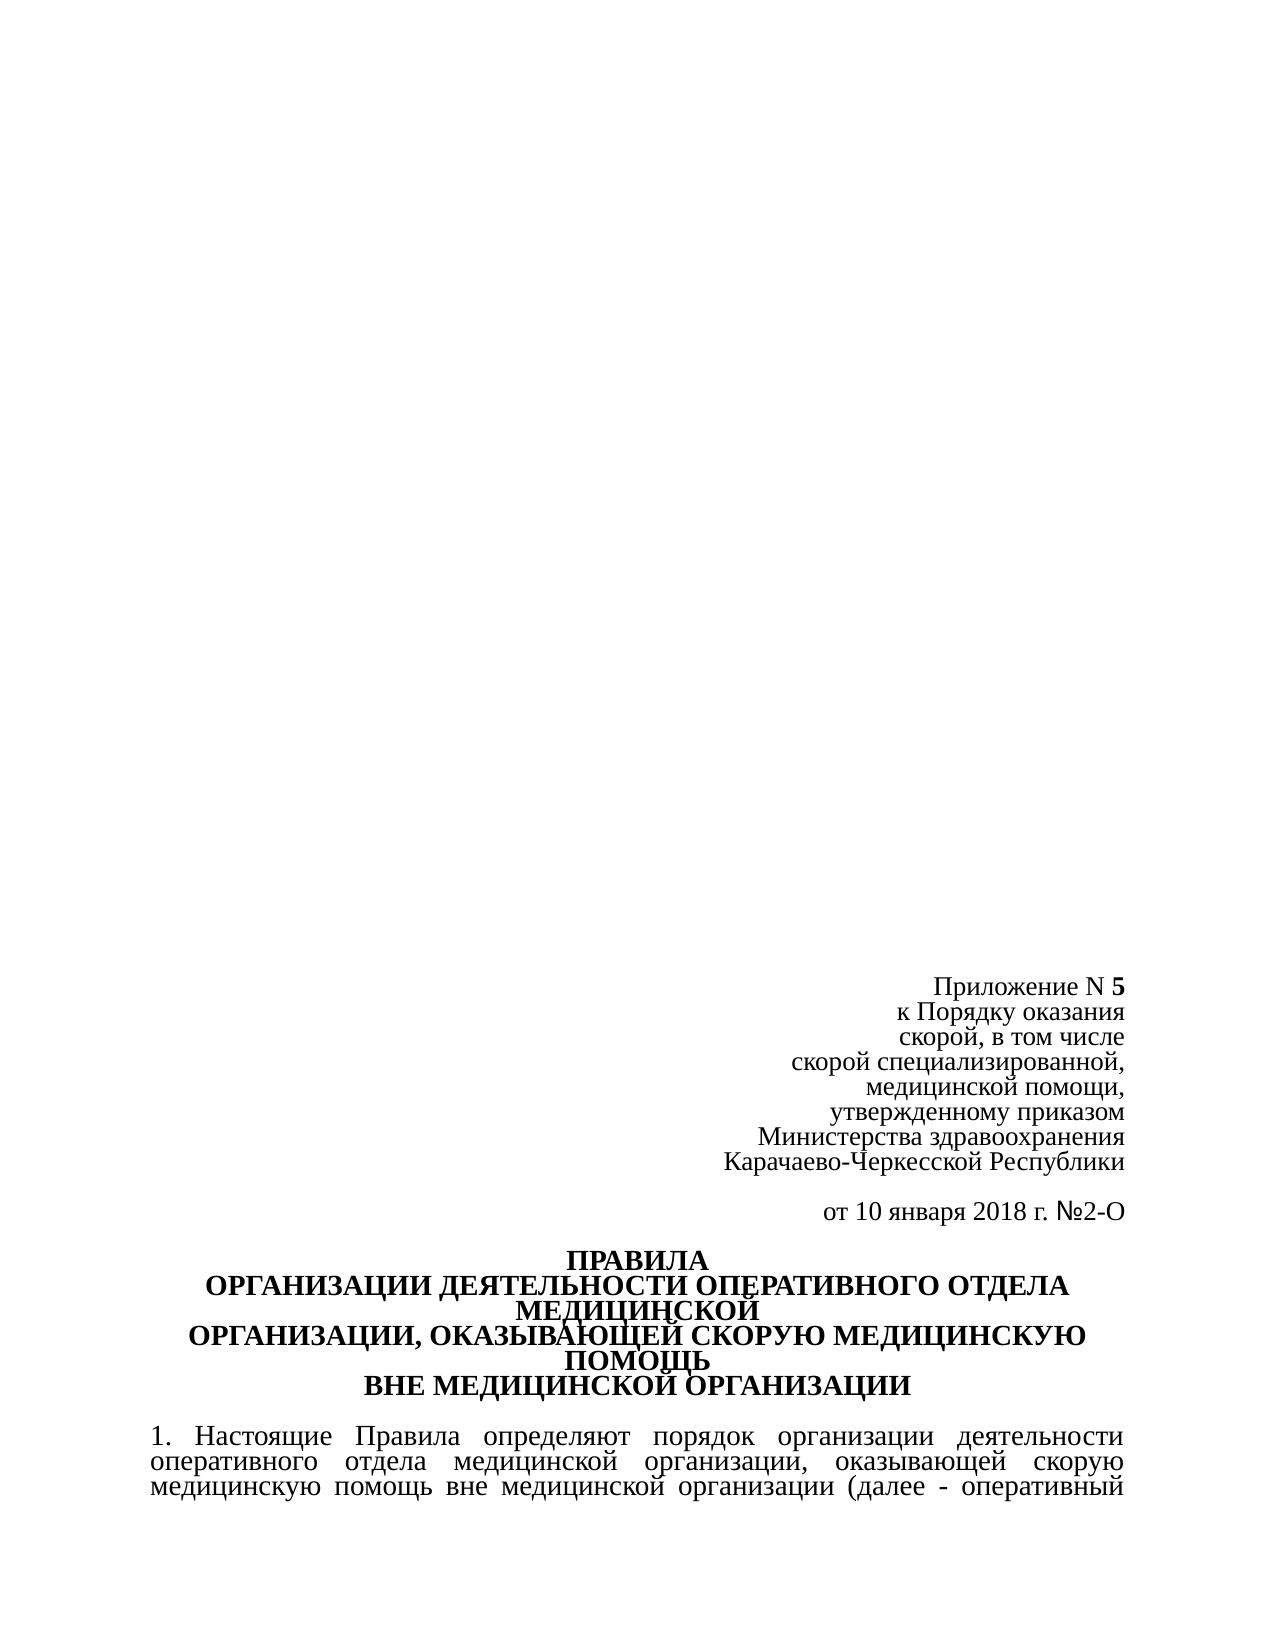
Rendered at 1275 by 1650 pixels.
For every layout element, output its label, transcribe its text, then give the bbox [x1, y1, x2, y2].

text медицинской помощи, [150, 1075, 1125, 1100]
text скорой специализированной, [150, 1050, 1125, 1075]
text ОРГАНИЗАЦИИ, ОКАЗЫВАЮЩЕЙ СКОРУЮ МЕДИЦИНСКУЮ ПОМОЩЬ [150, 1325, 1125, 1375]
text ВНЕ МЕДИЦИНСКОЙ ОРГАНИЗАЦИИ [150, 1375, 1125, 1400]
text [150, 1425, 1125, 1500]
text Приложение N 5 [150, 975, 1125, 1000]
text к Порядку оказания [150, 1000, 1125, 1025]
text ОРГАНИЗАЦИИ ДЕЯТЕЛЬНОСТИ ОПЕРАТИВНОГО ОТДЕЛА МЕДИЦИНСКОЙ [150, 1275, 1125, 1325]
text от 10 января 2018 г. №2-О [150, 1200, 1125, 1225]
text Карачаево-Черкесской Республики [150, 1150, 1125, 1175]
text скорой, в том числе [150, 1025, 1125, 1050]
text Министерства здравоохранения [150, 1125, 1125, 1150]
text ПРАВИЛА [150, 1250, 1125, 1275]
text утвержденному приказом [150, 1100, 1125, 1125]
